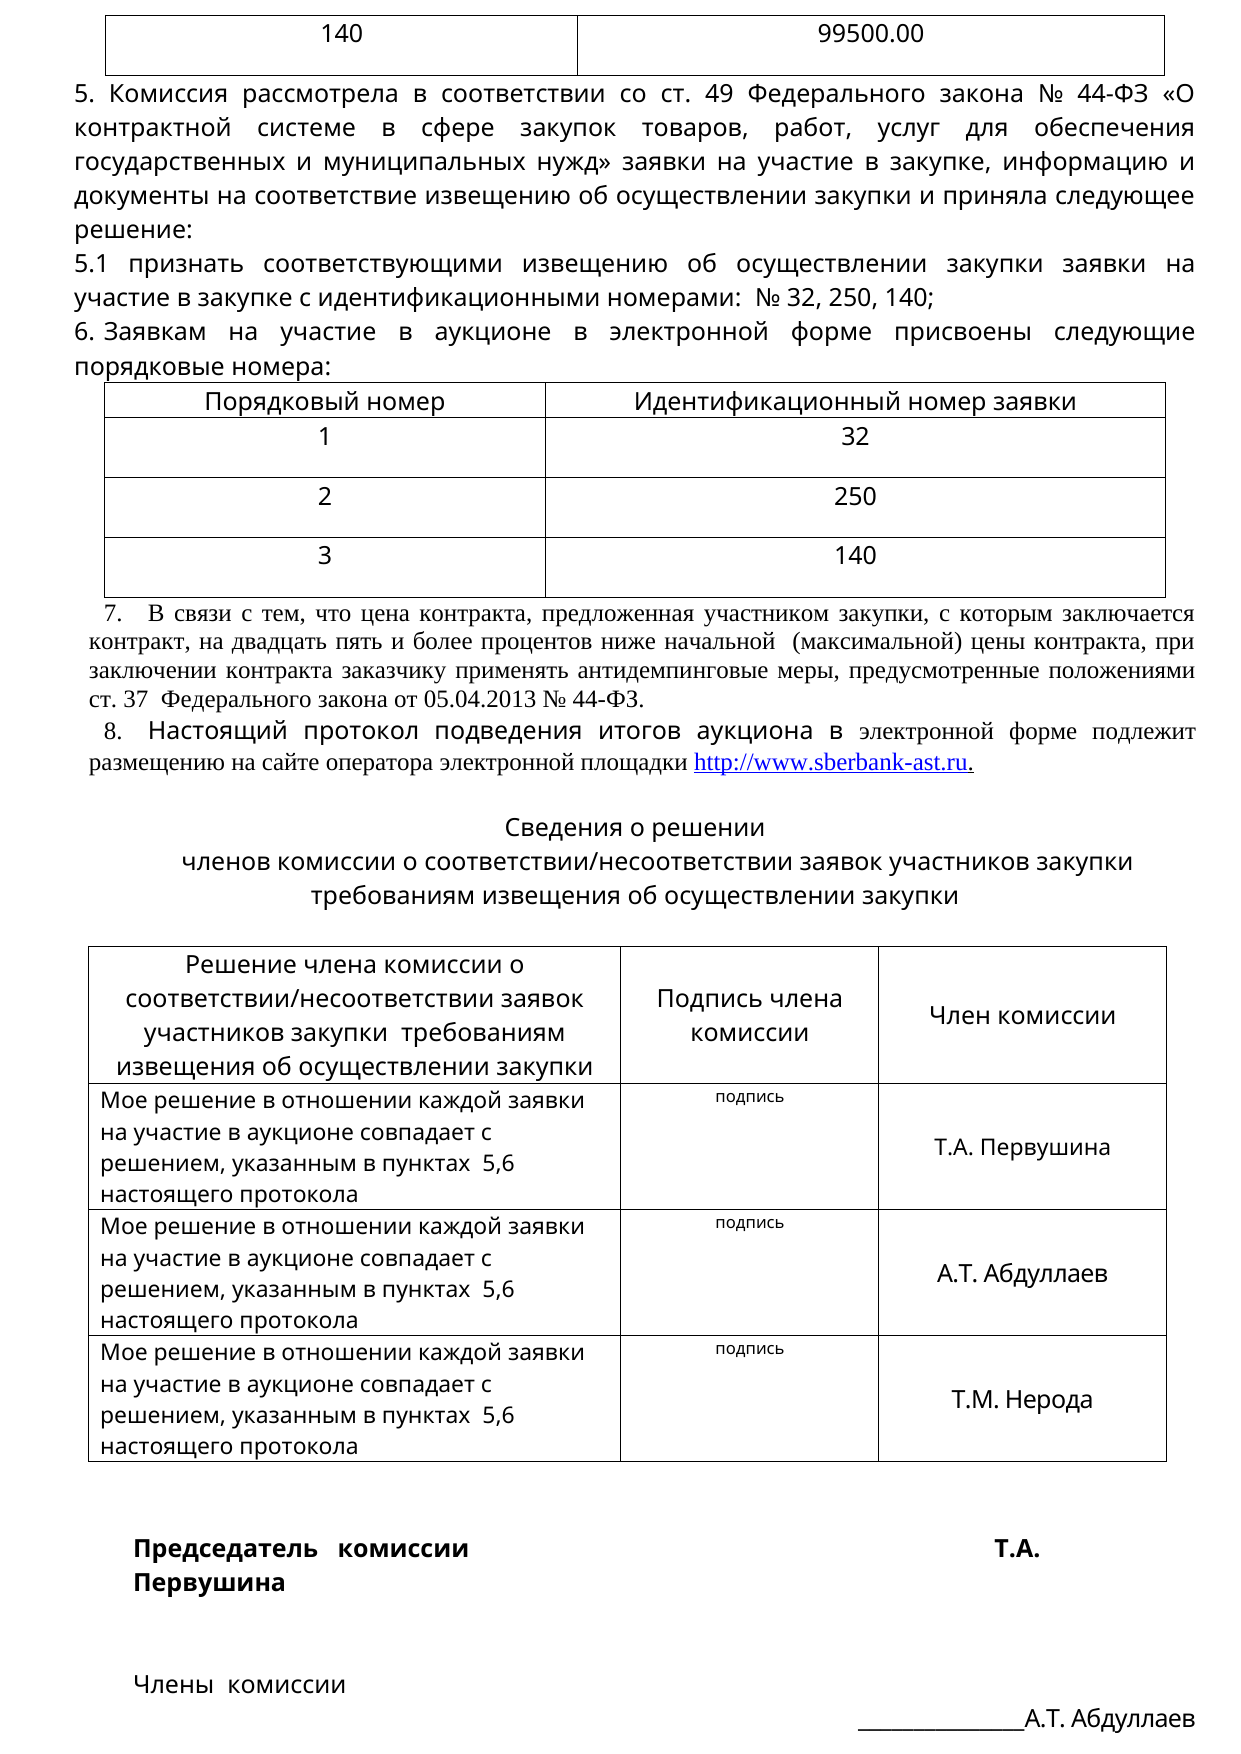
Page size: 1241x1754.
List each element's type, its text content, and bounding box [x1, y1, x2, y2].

table_header Член комиссии [879, 947, 1166, 1083]
table_cell 3 [105, 538, 545, 597]
table_cell Мое решение в отношении каждой заявки на участие в аукционе совпадает с решением, указанным в пунктах 5,6 настоящего протокола [89, 1336, 620, 1461]
list В связи с тем, что цена контракта, предложенная участником закупки, с которым заключается контракт, на двадцать пять и более процентов ниже начальной (максимальной) цены контракта, при заключении контракта заказчику применять антидемпинговые меры, предусмотренные положениями ст. 37 Федерального закона от 05.04.2013 № 44-ФЗ. [89, 598, 1196, 713]
table_cell 1 [105, 418, 545, 477]
list Заявкам на участие в аукционе в электронной форме присвоены следующие порядковые номера: [74, 314, 1196, 382]
table_header Порядковый номер [105, 383, 545, 417]
table_cell 140 [546, 538, 1165, 597]
text членов комиссии о соответствии/несоответствии заявок участников закупки требованиям извещения об осуществлении закупки [74, 844, 1196, 912]
table_cell 250 [546, 478, 1165, 537]
table_cell 140 [106, 16, 577, 74]
list 5.1 признать соответствующими извещению об осуществлении закупки заявки на участие в закупке с идентификационными номерами: № 32, 250, 140; [74, 246, 1196, 314]
text 5. Комиссия рассмотрела в соответствии со ст. 49 Федерального закона № 44-ФЗ «О контрактной системе в сфере закупок товаров, работ, услуг для обеспечения государственных и муниципальных нужд» заявки на участие в закупке, информацию и документы на соответствие извещению об осуществлении закупки и приняла следующее решение: [74, 76, 1196, 246]
table_cell А.Т. Абдуллаев [879, 1210, 1166, 1335]
table_cell Мое решение в отношении каждой заявки на участие в аукционе совпадает с решением, указанным в пунктах 5,6 настоящего протокола [89, 1084, 620, 1209]
table_cell Т.А. Первушина [879, 1084, 1166, 1209]
table_header Идентификационный номер заявки [546, 383, 1165, 417]
list Настоящий протокол подведения итогов аукциона в электронной форме подлежит размещению на сайте оператора электронной площадки http://www.sberbank-ast.ru. [89, 713, 1196, 776]
table_cell 2 [105, 478, 545, 537]
table_cell подпись [621, 1210, 878, 1335]
text _______________А.Т. Абдуллаев [74, 1701, 1196, 1735]
table_cell Т.М. Нерода [879, 1336, 1166, 1461]
table_header Решение члена комиссии о соответствии/несоответствии заявок участников закупки требованиям извещения об осуществлении закупки [89, 947, 620, 1083]
text Председатель комиссии Т.А. Первушина [133, 1530, 1196, 1598]
table_cell 99500.00 [578, 16, 1164, 74]
table_header Подпись члена комиссии [621, 947, 878, 1083]
table_cell 32 [546, 418, 1165, 477]
table_cell подпись [621, 1336, 878, 1461]
table_cell подпись [621, 1084, 878, 1209]
text Члены комиссии [133, 1667, 1196, 1701]
table_cell Мое решение в отношении каждой заявки на участие в аукционе совпадает с решением, указанным в пунктах 5,6 настоящего протокола [89, 1210, 620, 1335]
text Сведения о решении [74, 809, 1196, 844]
